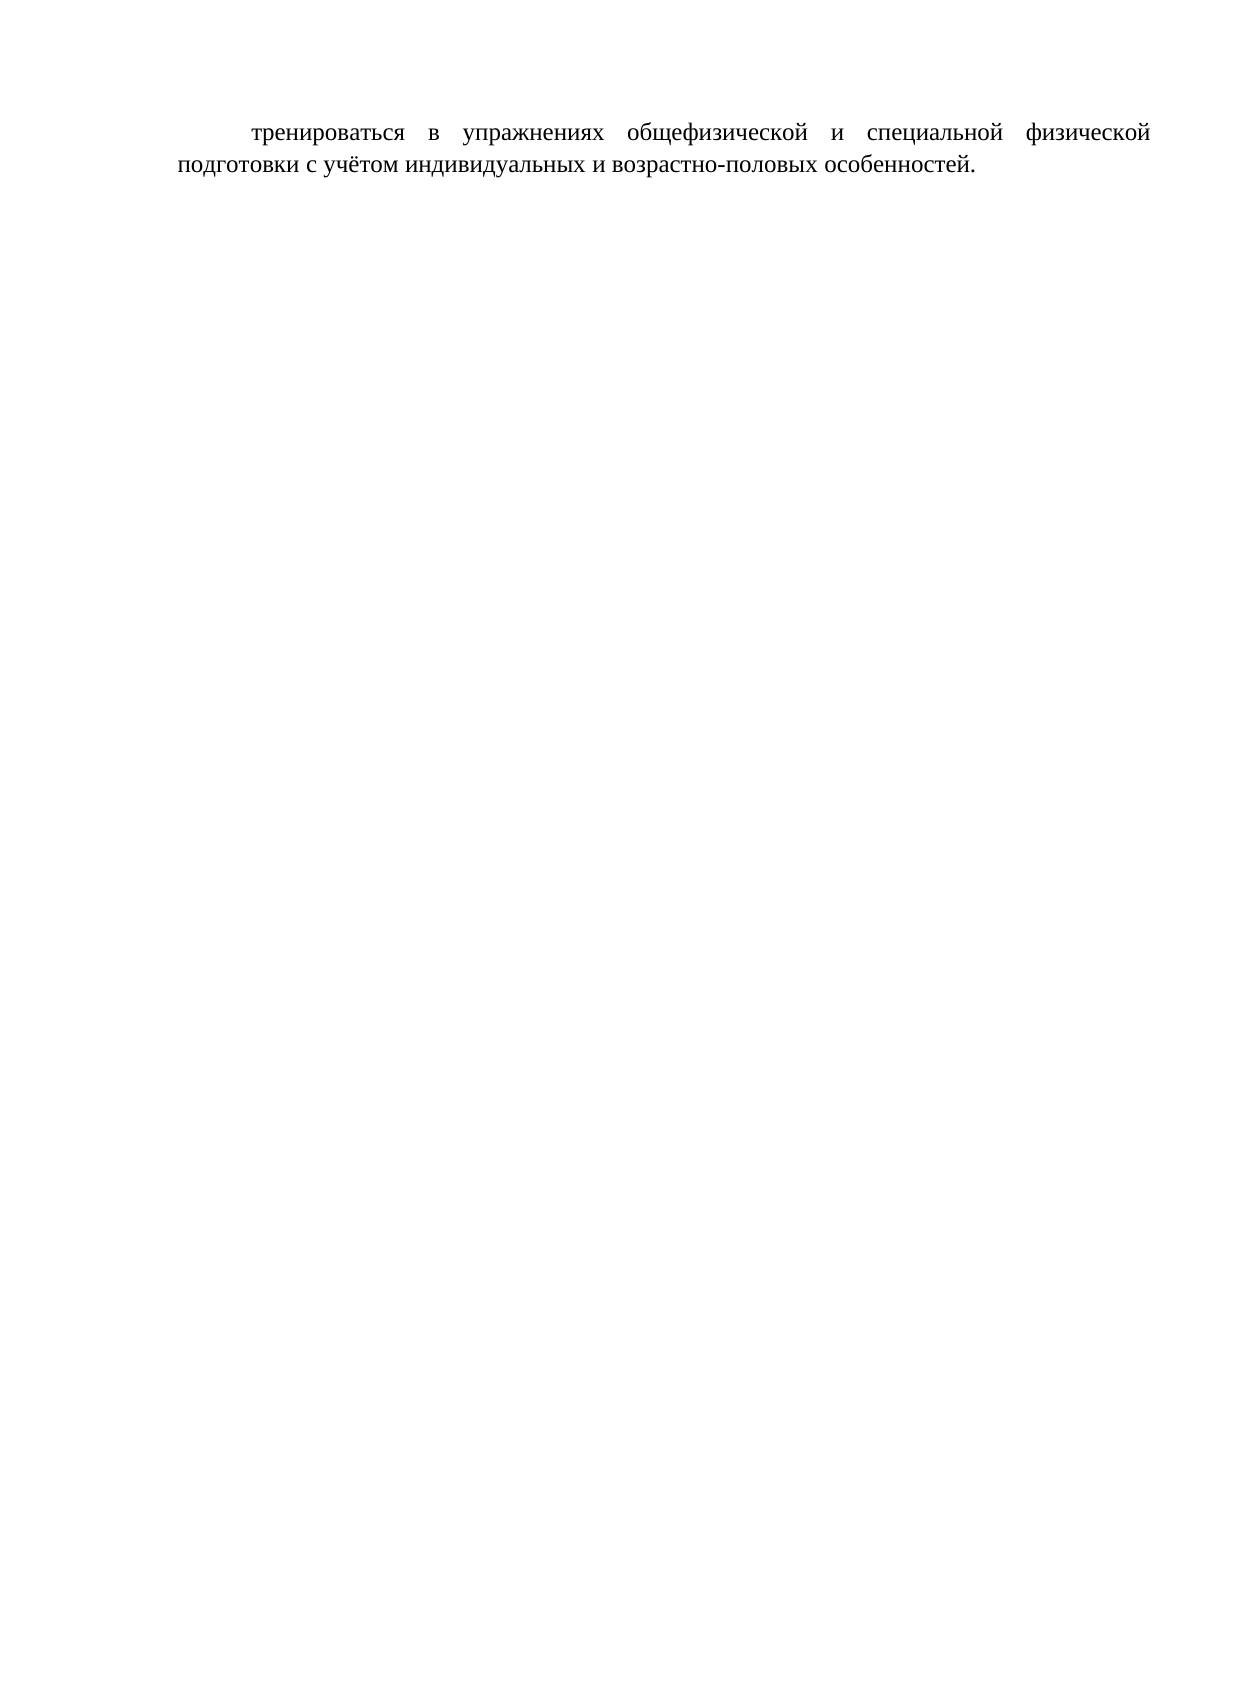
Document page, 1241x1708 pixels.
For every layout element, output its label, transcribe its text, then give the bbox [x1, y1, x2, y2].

text тренироваться в упражнениях общефизической и специальной физической подготовки с учётом индивидуальных и возрастно-половых особенностей. [177, 117, 1151, 177]
